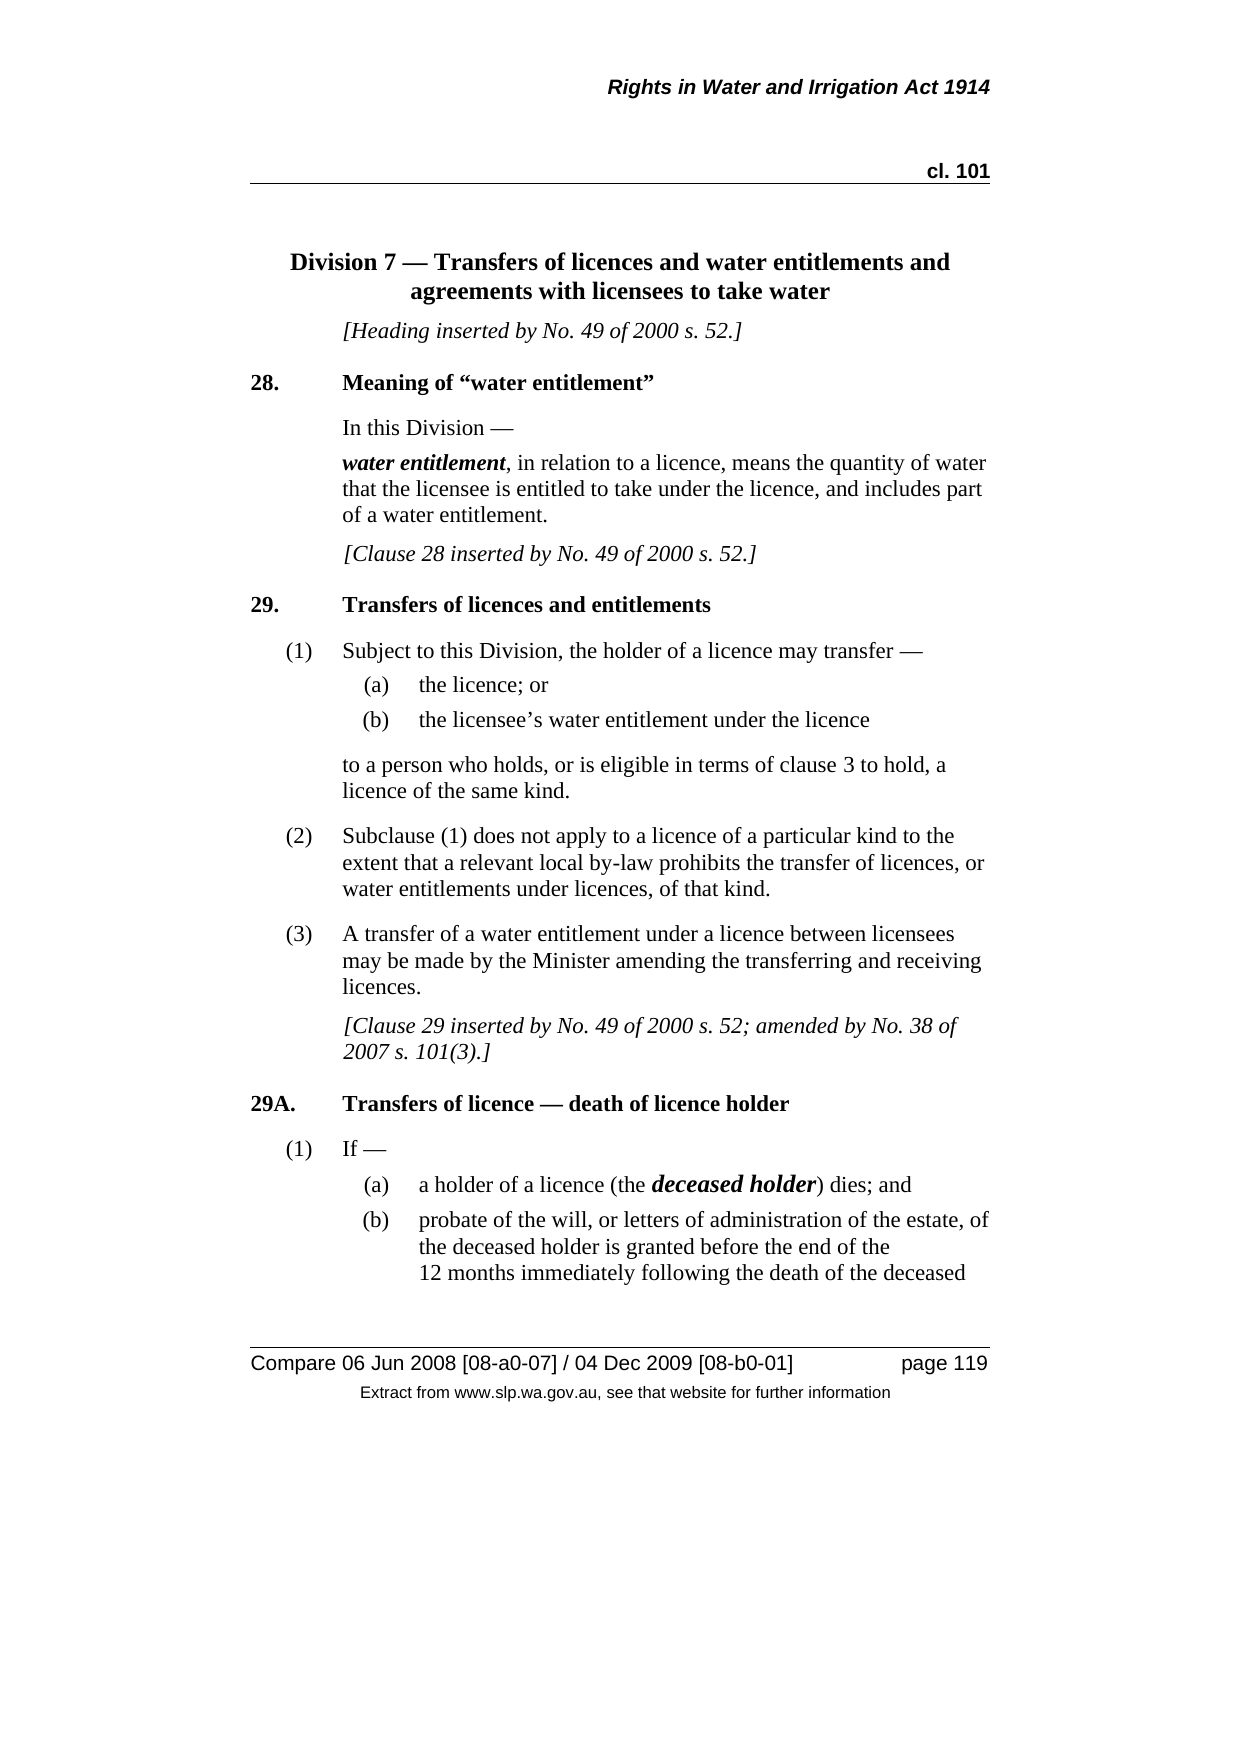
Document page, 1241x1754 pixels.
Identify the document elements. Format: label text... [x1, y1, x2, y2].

text (a) the licence; or [250, 671, 990, 698]
text [Clause 28 inserted by No. 49 of 2000 s. 52.] [250, 540, 990, 567]
text (b) the licensee’s water entitlement under the licence [250, 706, 990, 732]
subtitle [Heading inserted by No. 49 of 2000 s. 52.] [250, 317, 990, 344]
text water entitlement, in relation to a licence, means the quantity of water that the licensee is entitled to take under the licence, and includes part of a water entitlement. [250, 449, 990, 528]
subtitle 28. Meaning of “water entitlement” [250, 369, 990, 395]
text (3) A transfer of a water entitlement under a licence between licensees may be made by the Minister amending the transferring and receiving licences. [250, 920, 990, 999]
subtitle 29. Transfers of licences and entitlements [250, 592, 990, 618]
text (1) Subject to this Division, the holder of a licence may transfer — [250, 637, 990, 663]
text (2) Subclause (1) does not apply to a licence of a particular kind to the extent that a relevant local by-law prohibits the transfer of licences, or water entitlements under licences, of that kind. [250, 823, 990, 902]
text (1) If — [250, 1135, 990, 1161]
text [250, 1207, 990, 1286]
text [Clause 29 inserted by No. 49 of 2000 s. 52; amended by No. 38 of 2007 s. 101(3).] [250, 1012, 990, 1065]
subtitle 29A. Transfers of licence — death of licence holder [250, 1090, 990, 1116]
text In this Division — [250, 414, 990, 440]
text (a) a holder of a licence (the deceased holder) dies; and [250, 1169, 990, 1198]
text to a person who holds, or is eligible in terms of clause 3 to hold, a licence of the same kind. [250, 751, 990, 804]
subtitle Division 7 — Transfers of licences and water entitlements and agreements with licensees to take water [250, 247, 990, 305]
